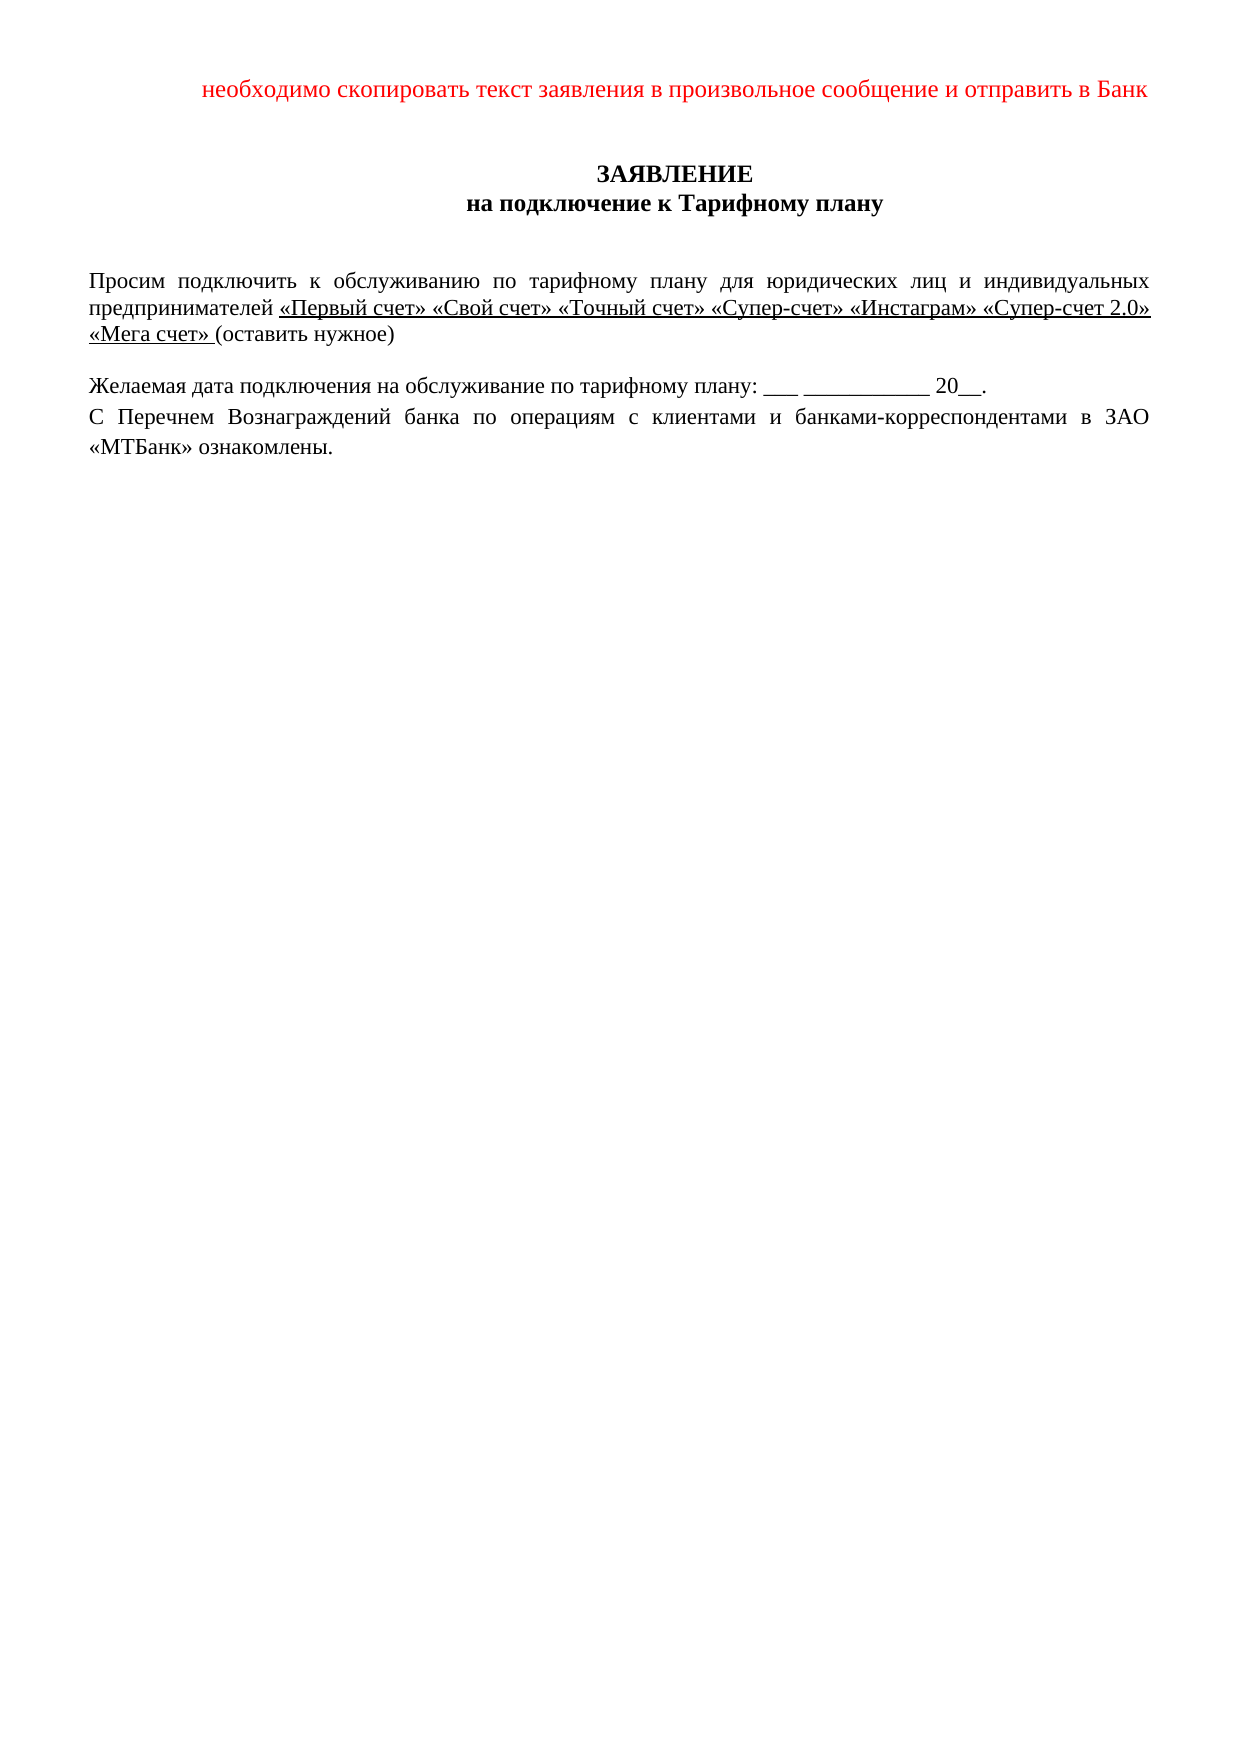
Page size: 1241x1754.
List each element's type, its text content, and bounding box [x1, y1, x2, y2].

title ЗАЯВЛЕНИЕ [89, 159, 1240, 188]
text Просим подключить к обслуживанию по тарифному плану для юридических лиц и индивидуальных предпринимателей «Первый счет» «Свой счет» «Точный счет» «Супер-счет» «Инстаграм» «Супер-счет 2.0» «Мега счет» (оставить нужное) [89, 267, 1152, 346]
text Желаемая дата подключения на обслуживание по тарифному плану: ___ ___________ 20__. [89, 373, 1152, 399]
title на подключение к Тарифному плану [89, 188, 1240, 217]
text С Перечнем Вознаграждений банка по операциям с клиентами и банками-корреспондентами в ЗАО «МТБанк» ознакомлены. [89, 403, 1152, 459]
